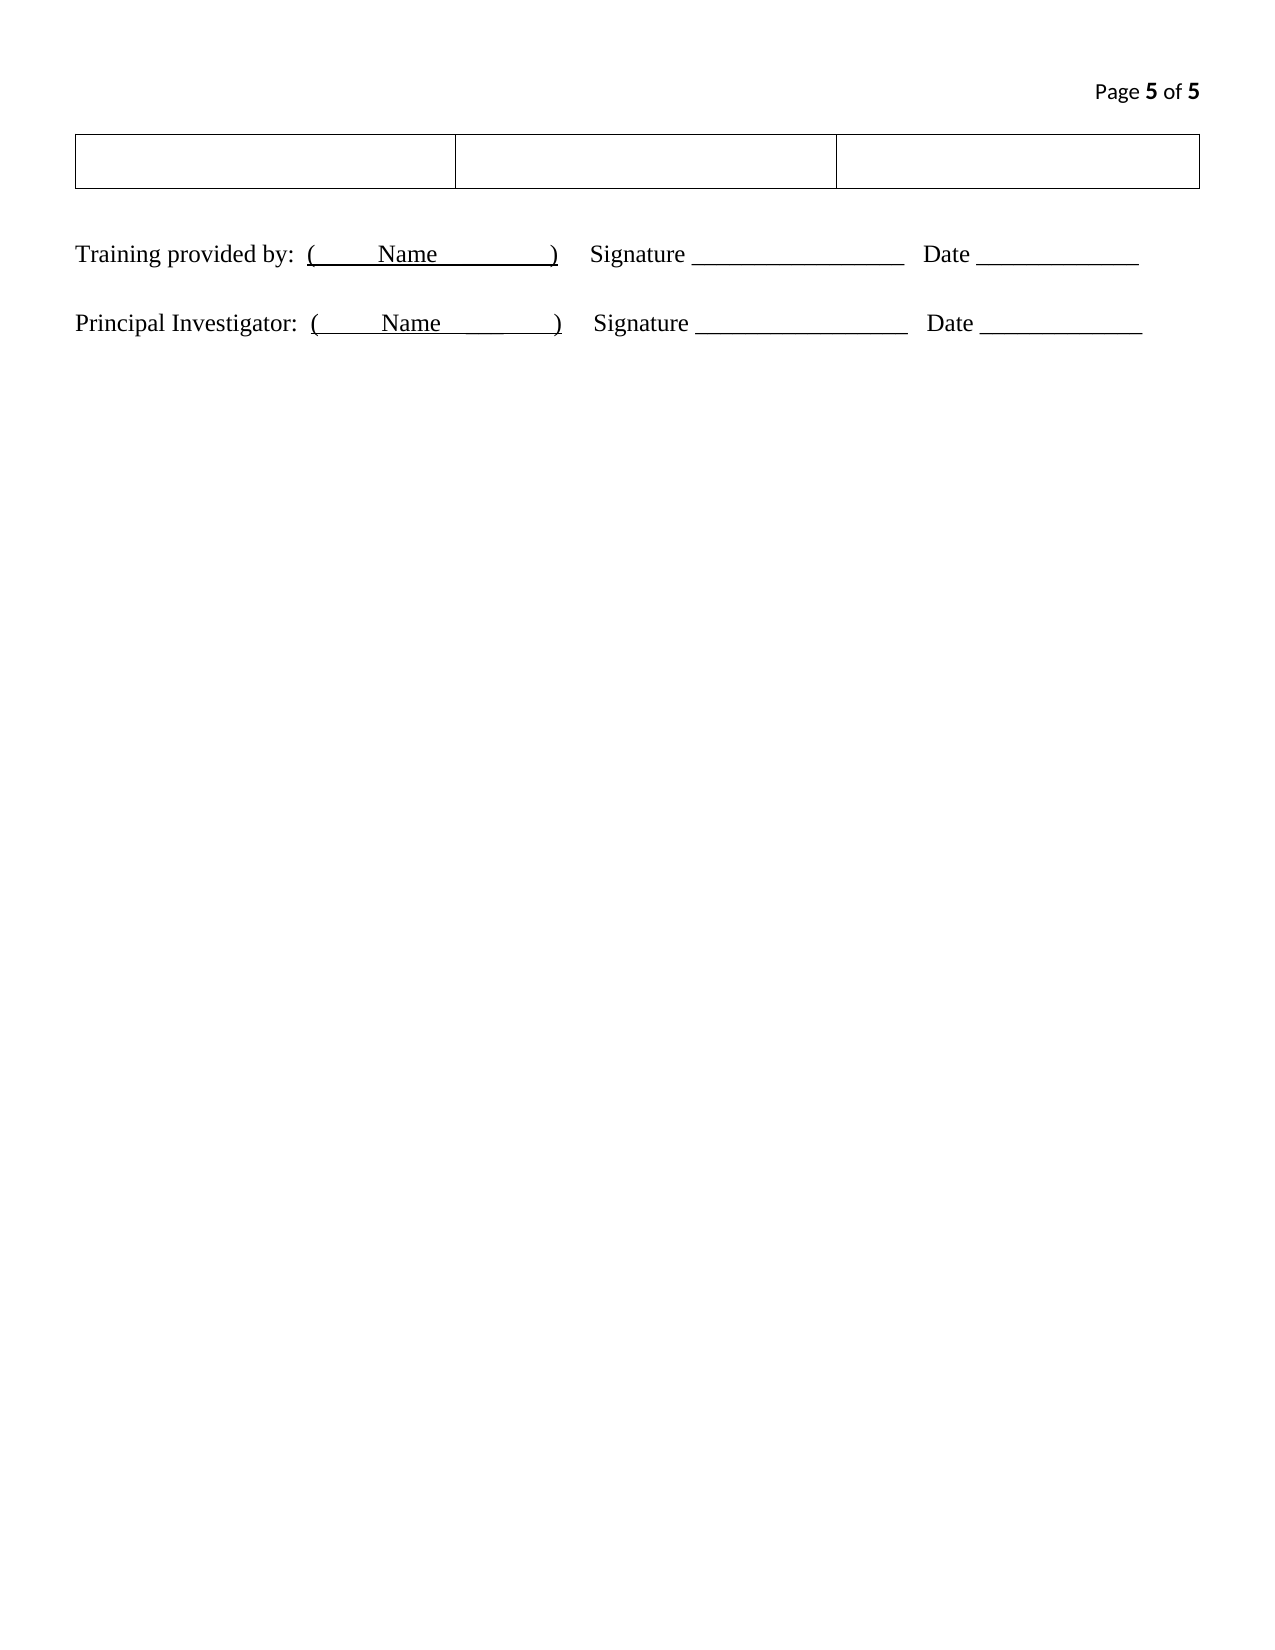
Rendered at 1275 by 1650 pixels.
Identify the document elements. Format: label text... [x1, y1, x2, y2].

text Training provided by: ( Name ___ ) Signature _________________ Date _____________ [75, 239, 1200, 268]
table_cell [837, 135, 1199, 188]
table_cell [76, 135, 455, 188]
table_cell [456, 135, 836, 188]
text Principal Investigator: ( Name ___ ) Signature _________________ Date _____________ [75, 308, 1200, 337]
